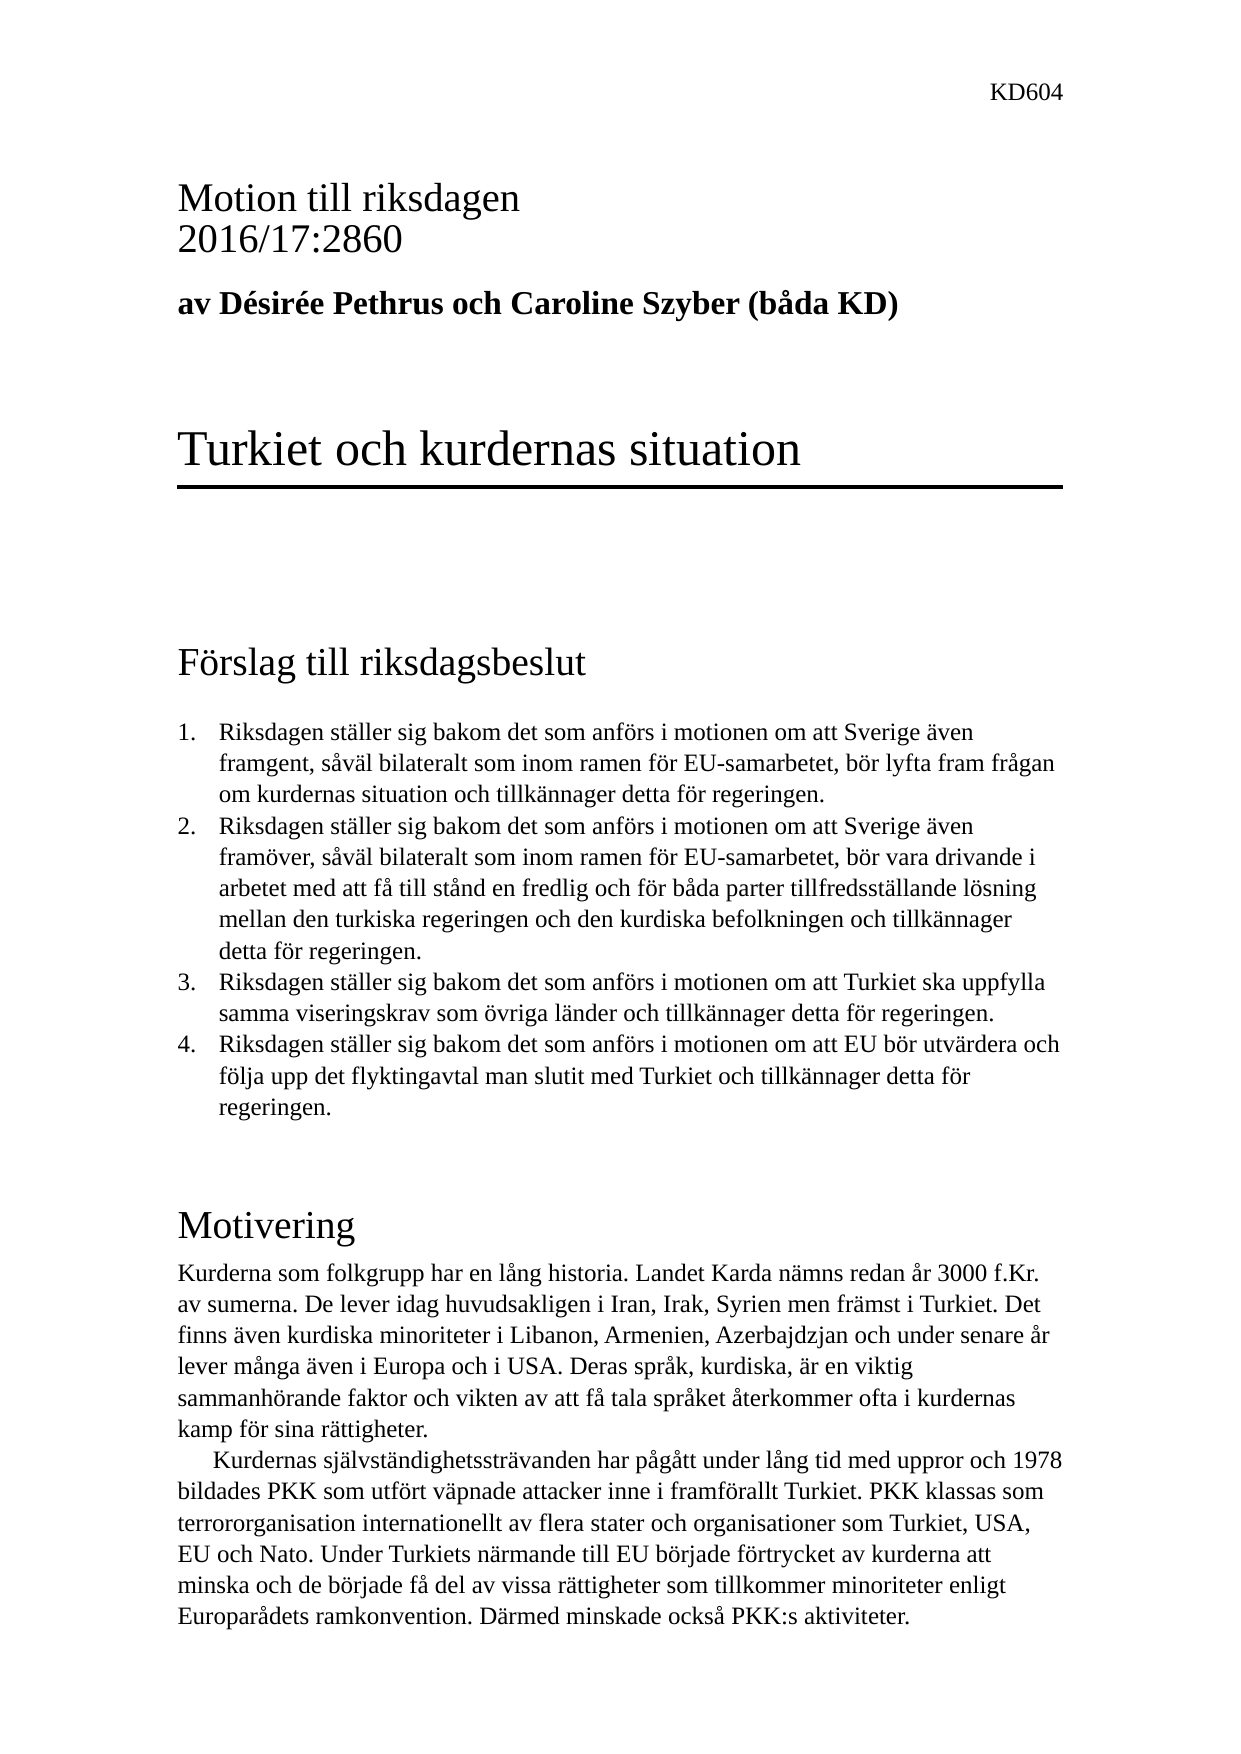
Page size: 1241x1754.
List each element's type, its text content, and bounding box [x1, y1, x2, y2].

text Kurdernas självständighetssträvanden har pågått under lång tid med uppror och 1978 bildades PKK som utfört väpnade attacker inne i framförallt Turkiet. PKK klassas som terrororganisation internationellt av flera stater och organisationer som Turkiet, USA, EU och Nato. Under Turkiets närmande till EU började förtrycket av kurderna att minska och de började få del av vissa rättigheter som tillkommer minoriteter enligt Europarådets ramkonvention. Därmed minskade också PKK:s aktiviteter. [177, 1443, 1063, 1630]
text Kurderna som folkgrupp har en lång historia. Landet Karda nämns redan år 3000 f.Kr. av sumerna. De lever idag huvudsakligen i Iran, Irak, Syrien men främst i Turkiet. Det finns även kurdiska minoriteter i Libanon, Armenien, Azerbajdzjan och under senare år lever många även i Europa och i USA. Deras språk, kurdiska, är en viktig sammanhörande faktor och vikten av att få tala språket återkommer ofta i kurdernas kamp för sina rättigheter. [177, 1255, 1063, 1443]
subtitle Motivering [177, 1206, 1063, 1247]
